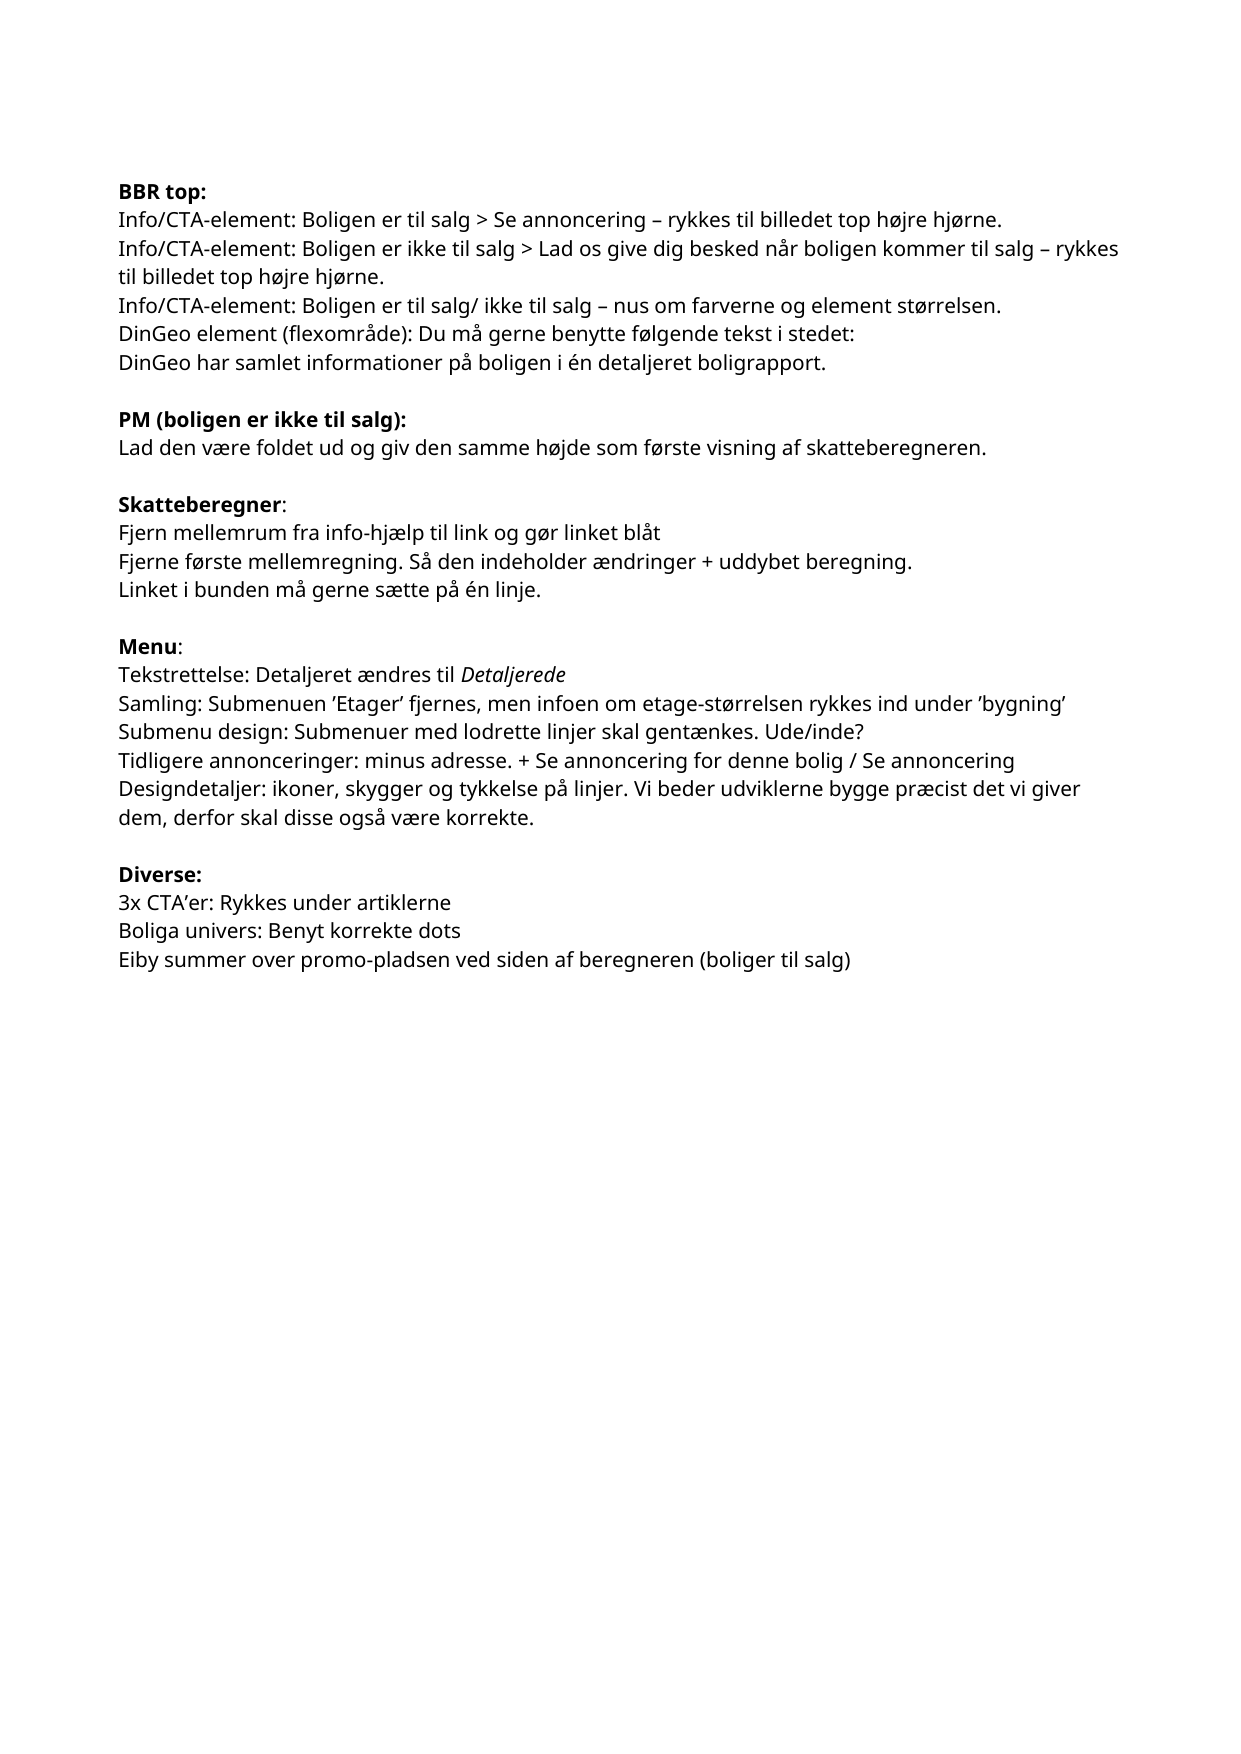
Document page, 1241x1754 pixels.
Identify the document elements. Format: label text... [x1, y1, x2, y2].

text BBR top: Info/CTA-element: Boligen er til salg > Se annoncering – rykkes til billedet top højre hjørne. Info/CTA-element: Boligen er ikke til salg > Lad os give dig besked når boligen kommer til salg – rykkes til billedet top højre hjørne. Info/CTA-element: Boligen er til salg/ ikke til salg – nus om farverne og element størrelsen. [118, 177, 1122, 319]
text DinGeo element (flexområde): Du må gerne benytte følgende tekst i stedet: DinGeo har samlet informationer på boligen i én detaljeret boligrapport. PM (boligen er ikke til salg): Lad den være foldet ud og giv den samme højde som første visning af skatteberegneren. Skatteberegner: Fjern mellemrum fra info-hjælp til link og gør linket blåt Fjerne første mellemregning. Så den indeholder ændringer + uddybet beregning. Linket i bunden må gerne sætte på én linje. Menu: Tekstrettelse: Detaljeret ændres til Detaljerede Samling: Submenuen ’Etager’ fjernes, men infoen om etage-størrelsen rykkes ind under ’bygning’ Submenu design: Submenuer med lodrette linjer skal gentænkes. Ude/inde? Tidligere annonceringer: minus adresse. + Se annoncering for denne bolig / Se annoncering Designdetaljer: ikoner, skygger og tykkelse på linjer. Vi beder udviklerne bygge præcist det vi giver dem, derfor skal disse også være korrekte. Diverse: 3x CTA’er: Rykkes under artiklerne Boliga univers: Benyt korrekte dots Eiby summer over promo-pladsen ved siden af beregneren (boliger til salg) [118, 319, 1122, 1004]
